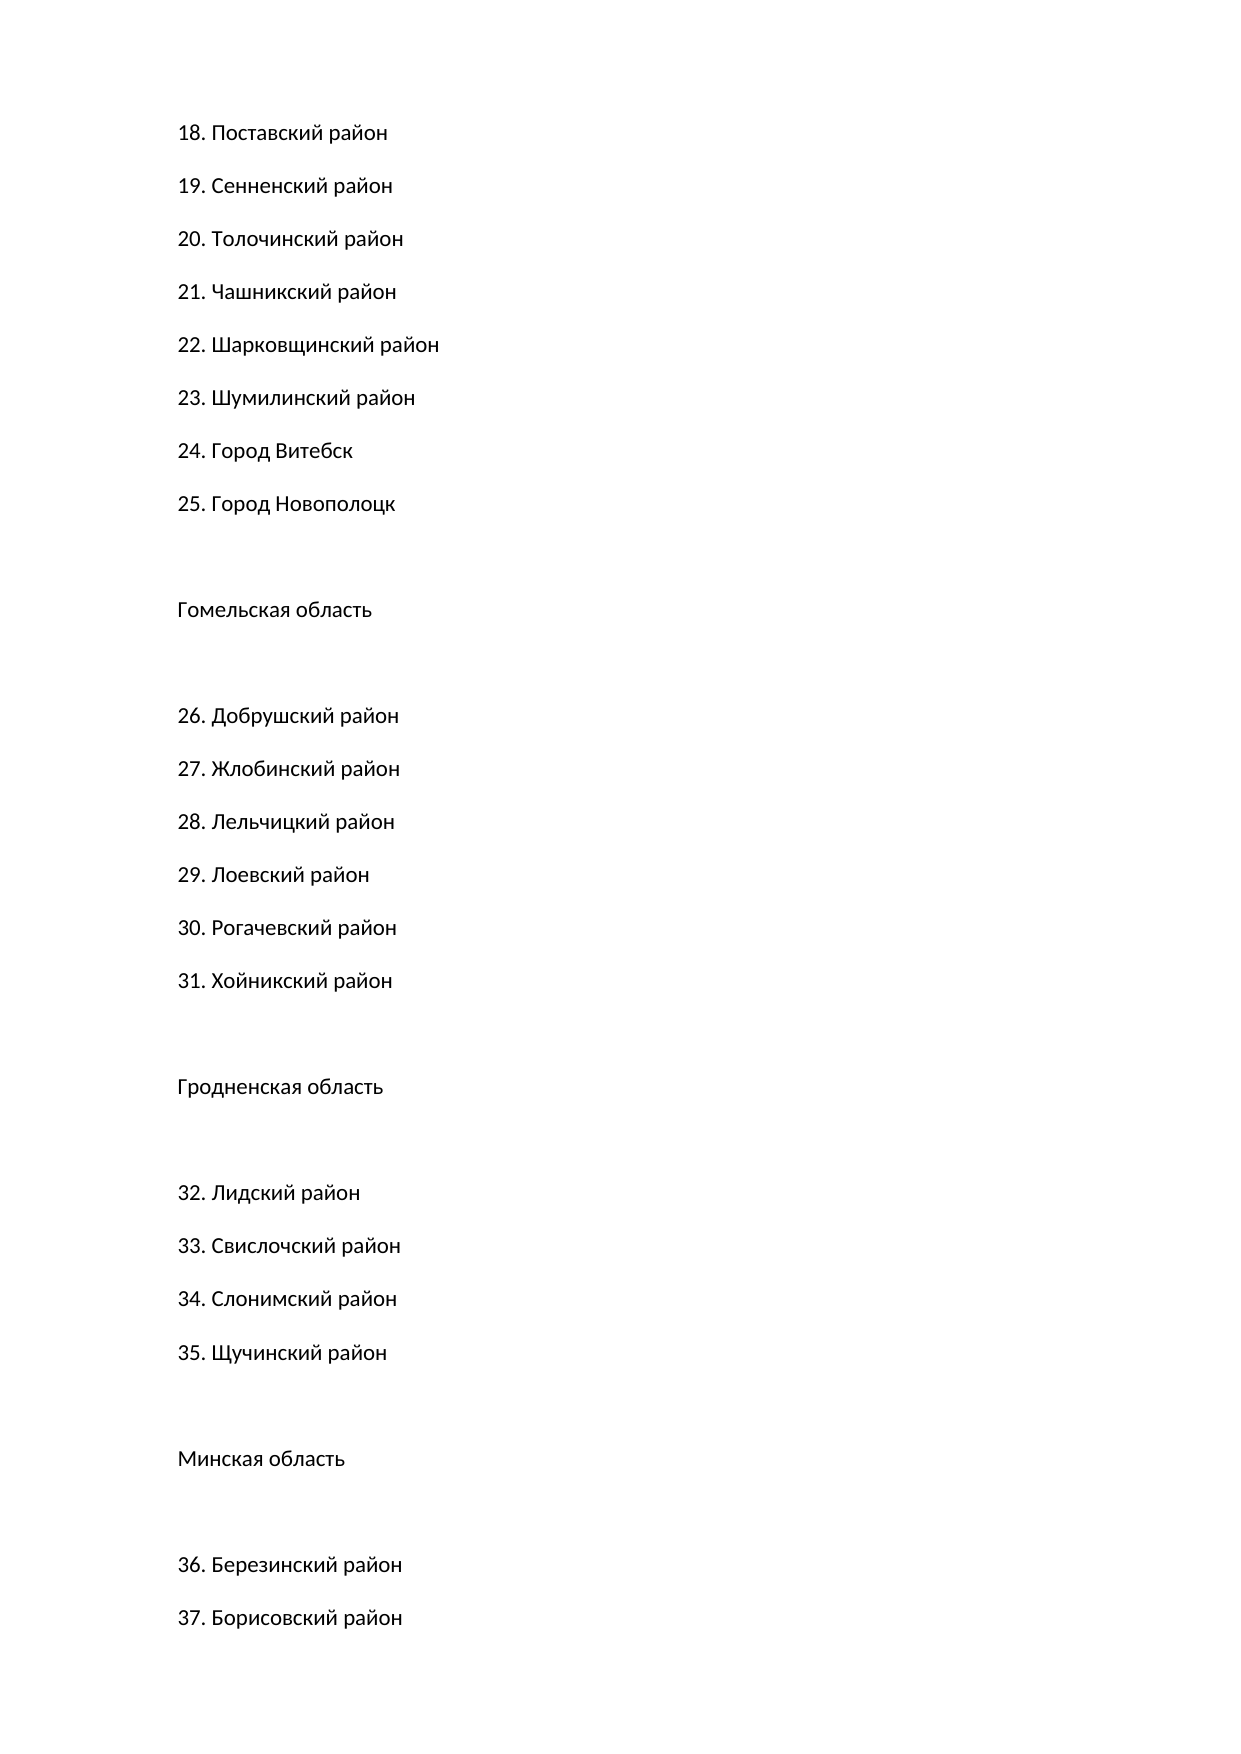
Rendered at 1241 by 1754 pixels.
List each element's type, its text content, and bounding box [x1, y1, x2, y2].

text 28. Лельчицкий район [177, 807, 1152, 835]
text 18. Поставский район [177, 118, 1152, 146]
text 34. Слонимский район [177, 1284, 1152, 1313]
text 29. Лоевский район [177, 860, 1152, 888]
text 23. Шумилинский район [177, 383, 1152, 411]
text 26. Добрушский район [177, 701, 1152, 729]
text 25. Город Новополоцк [177, 489, 1152, 517]
text 33. Свислочский район [177, 1232, 1152, 1259]
text 35. Щучинский район [177, 1338, 1152, 1366]
text 20. Толочинский район [177, 224, 1152, 252]
text 31. Хойникский район [177, 966, 1152, 994]
text 27. Жлобинский район [177, 754, 1152, 782]
text Гомельская область [177, 595, 1152, 623]
text 37. Борисовский район [177, 1603, 1152, 1631]
text Минская область [177, 1444, 1152, 1472]
text 19. Сенненский район [177, 171, 1152, 199]
text 32. Лидский район [177, 1178, 1152, 1207]
text 22. Шарковщинский район [177, 330, 1152, 358]
text 30. Рогачевский район [177, 913, 1152, 941]
text 36. Березинский район [177, 1550, 1152, 1578]
text 21. Чашникский район [177, 277, 1152, 305]
text Гродненская область [177, 1072, 1152, 1101]
text 24. Город Витебск [177, 436, 1152, 464]
